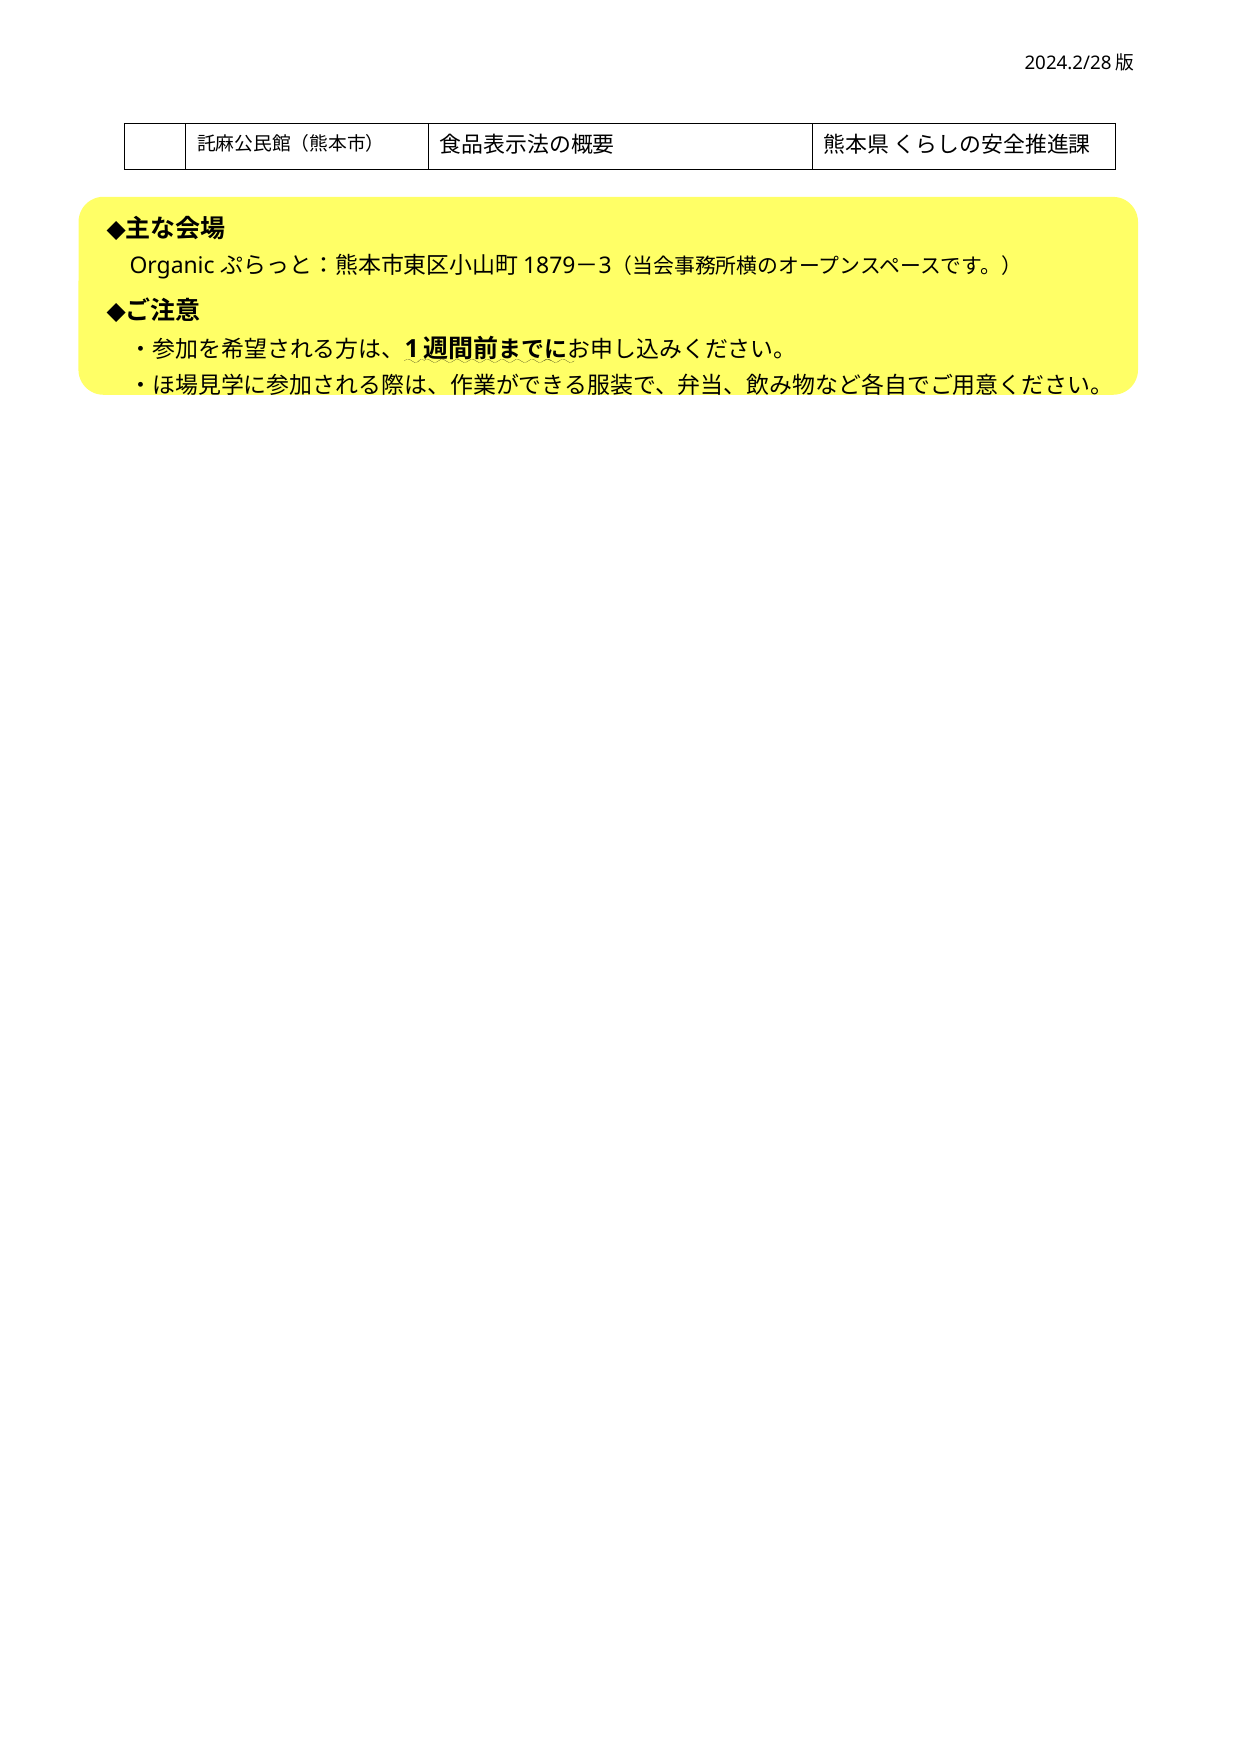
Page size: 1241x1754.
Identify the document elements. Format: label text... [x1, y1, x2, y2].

text ・ほ場見学に参加される際は、作業ができる服装で、弁当、飲み物など各自でご用意ください。 [129, 365, 1134, 402]
table_cell 12 [125, 124, 185, 169]
text Organic ぷらっと：熊本市東区小山町1879－3（当会事務所横のオープンスペースです。） [106, 245, 1134, 282]
text ◆ご注意 [106, 290, 1134, 327]
table_cell 3月15日（木） 託麻公民館（熊本市） [186, 124, 428, 169]
text ◆主な会場 [106, 207, 1134, 245]
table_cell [813, 124, 1115, 169]
text ・参加を希望される方は、1週間前までにお申し込みください。 [106, 327, 1134, 365]
table_cell 農薬取締法の概要 食品表示法の概要 [429, 124, 812, 169]
